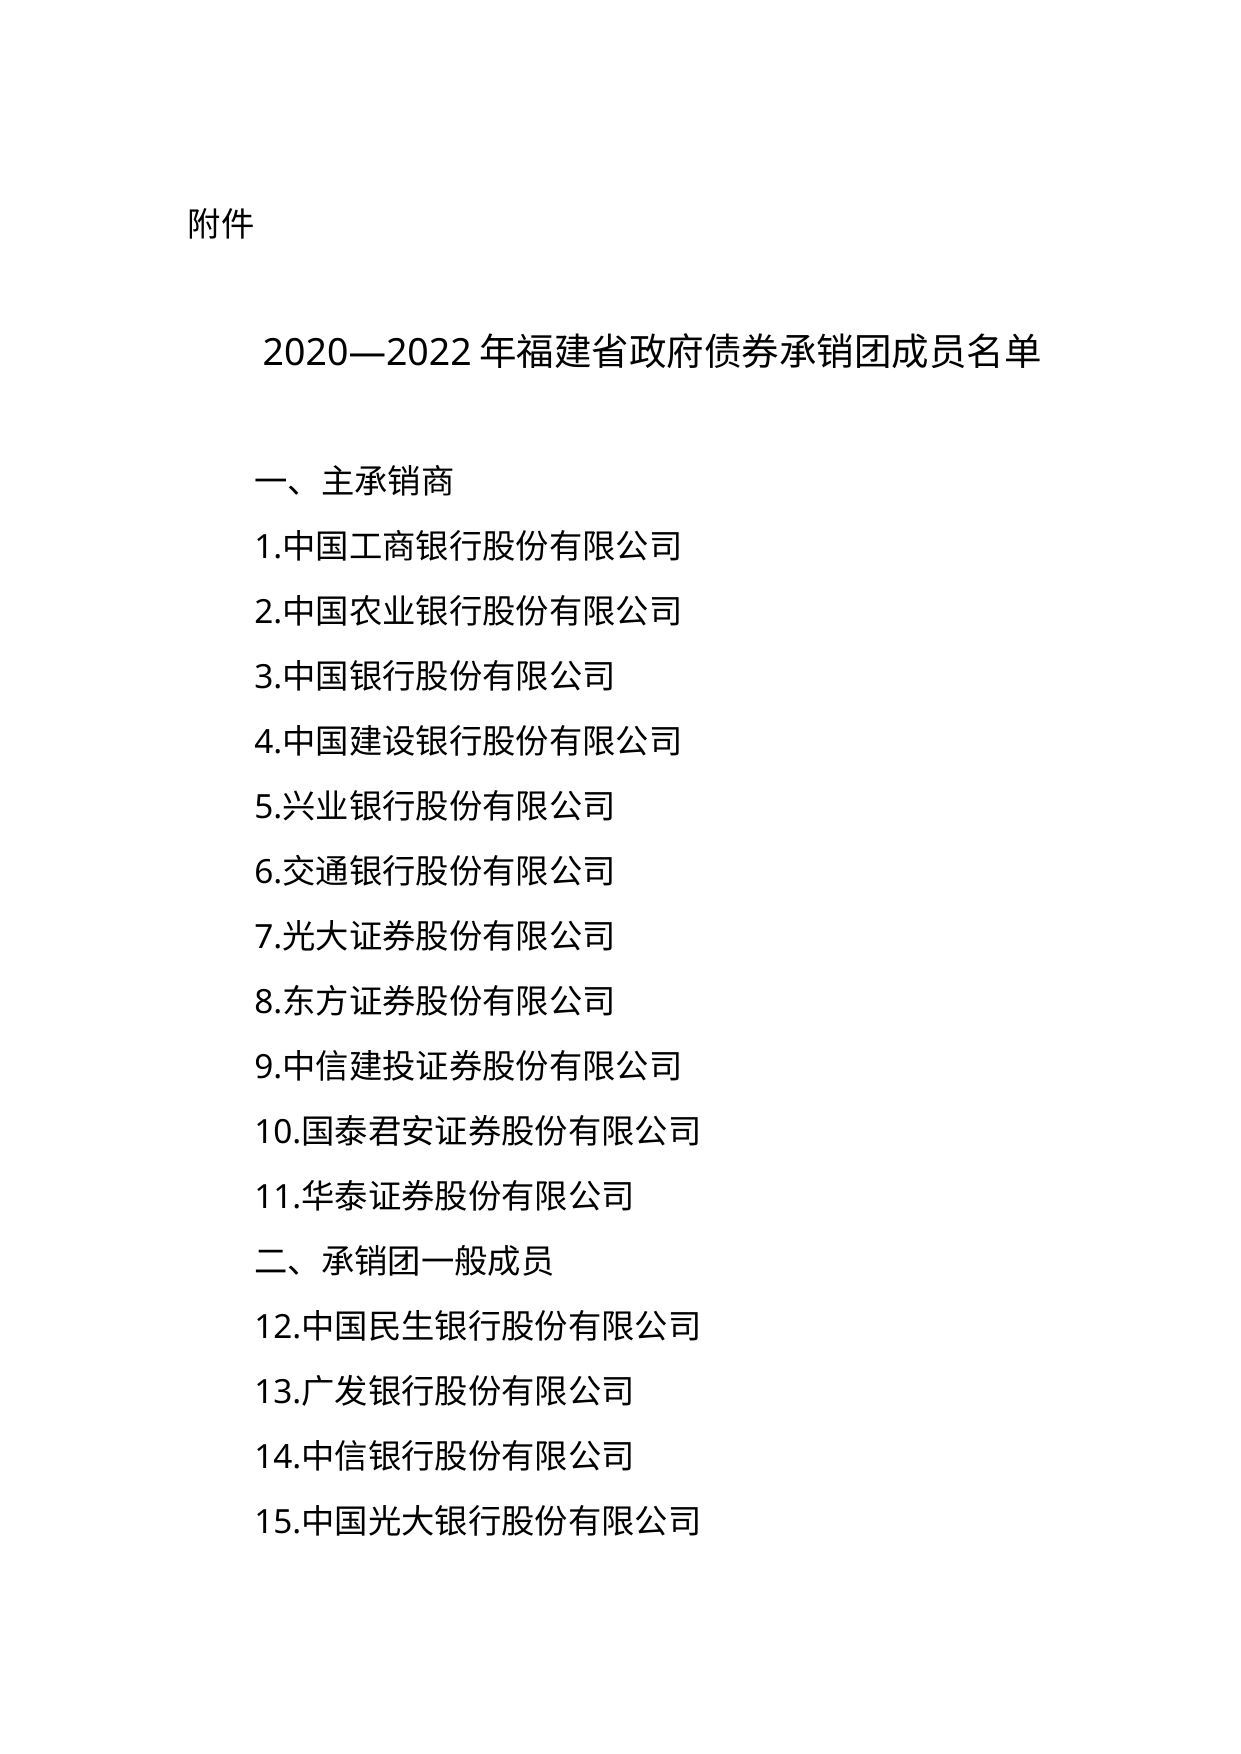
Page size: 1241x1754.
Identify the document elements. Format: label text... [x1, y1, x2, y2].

text 9.中信建投证券股份有限公司 [187, 1031, 1053, 1096]
text 5.兴业银行股份有限公司 [187, 771, 1053, 836]
text 1.中国工商银行股份有限公司 [187, 511, 1053, 576]
text 11.华泰证券股份有限公司 [187, 1161, 1053, 1226]
text 一、主承销商 [187, 446, 1053, 511]
text 2.中国农业银行股份有限公司 [187, 576, 1053, 641]
text 13.广发银行股份有限公司 [187, 1356, 1053, 1421]
text 7.光大证券股份有限公司 [187, 901, 1053, 966]
text 8.东方证券股份有限公司 [187, 966, 1053, 1031]
text 2020—2022年福建省政府债券承销团成员名单 [187, 316, 1053, 381]
text 15.中国光大银行股份有限公司 [187, 1486, 1053, 1551]
text 3.中国银行股份有限公司 [187, 641, 1053, 706]
subtitle 附件 [187, 189, 1053, 254]
text 10.国泰君安证券股份有限公司 [187, 1096, 1053, 1161]
text 12.中国民生银行股份有限公司 [187, 1291, 1053, 1356]
text 6.交通银行股份有限公司 [187, 836, 1053, 901]
text 14.中信银行股份有限公司 [187, 1421, 1053, 1486]
text 二、承销团一般成员 [187, 1226, 1053, 1291]
text 4.中国建设银行股份有限公司 [187, 706, 1053, 771]
